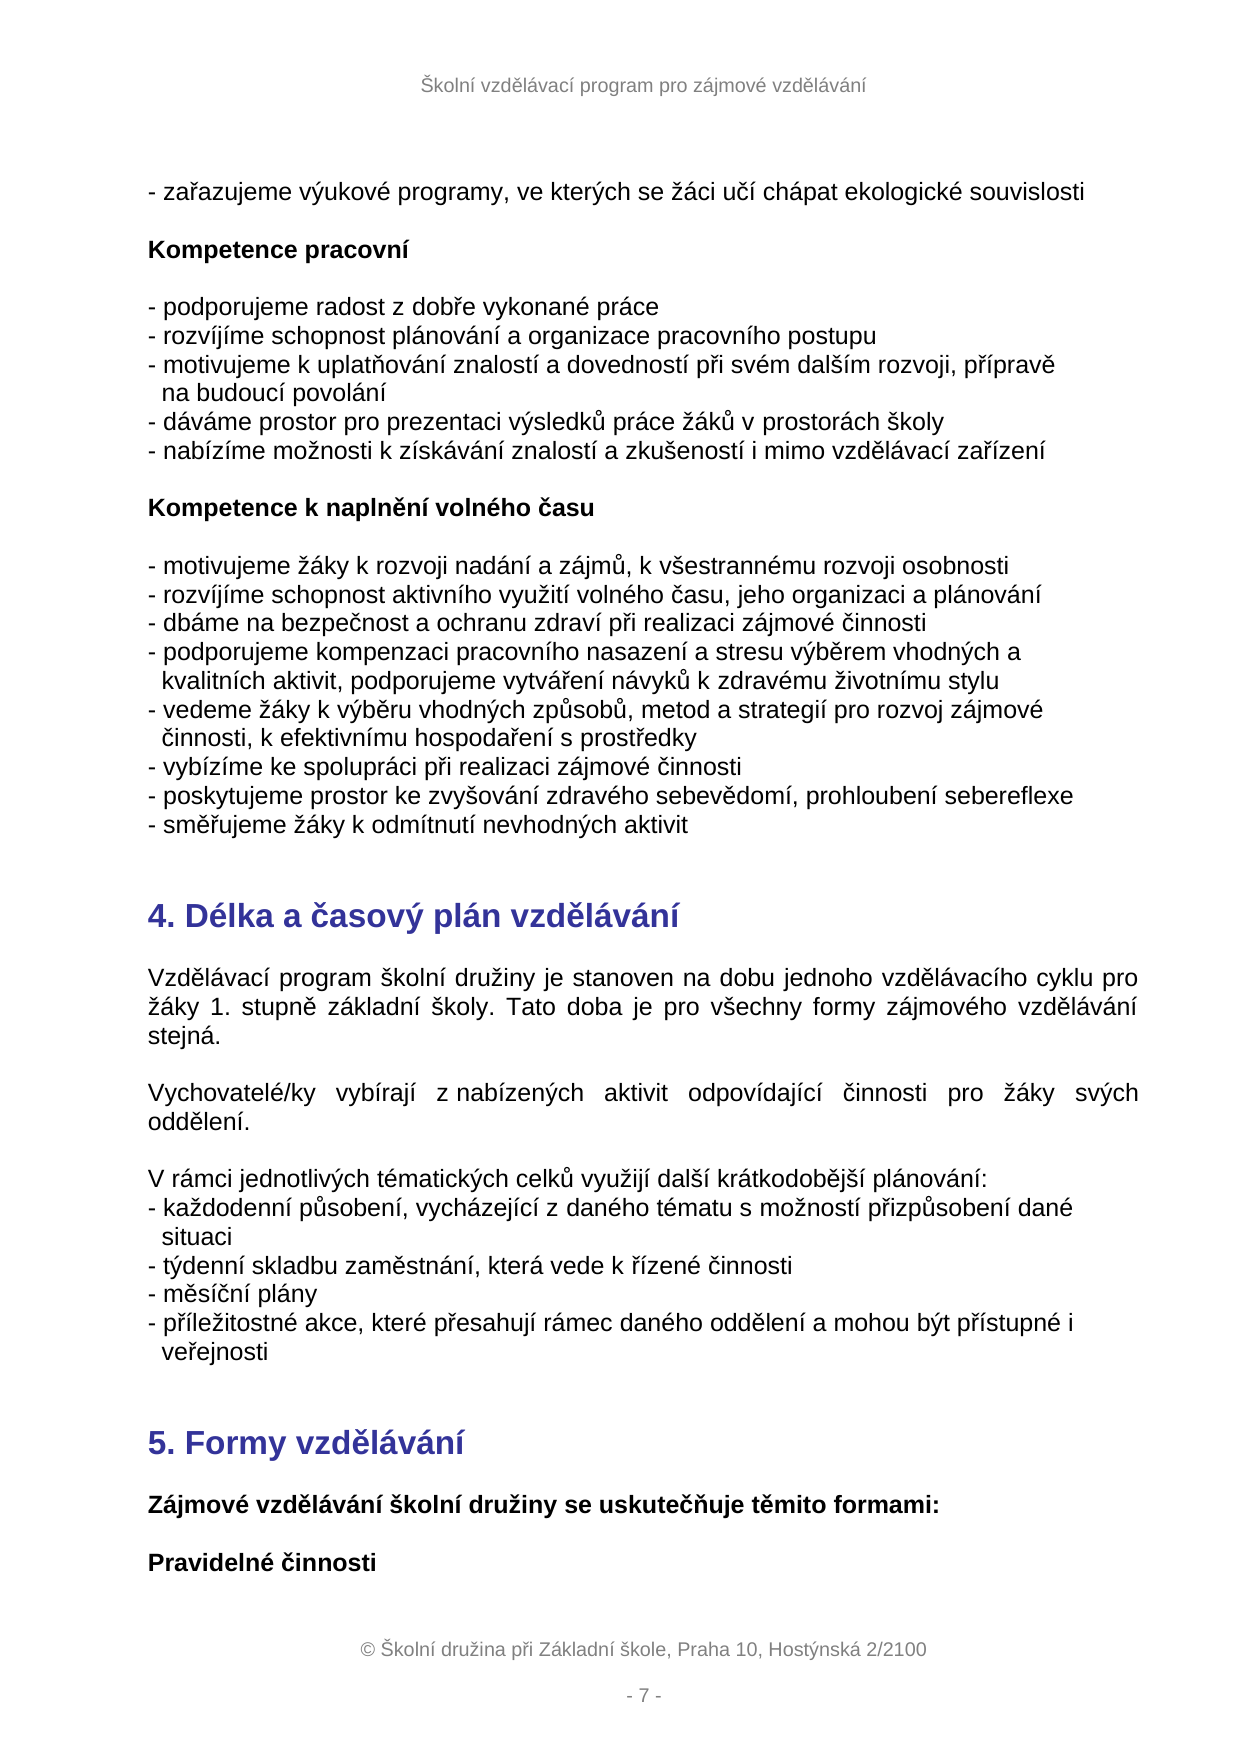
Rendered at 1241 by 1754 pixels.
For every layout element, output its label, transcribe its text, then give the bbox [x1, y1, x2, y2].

text Kompetence pracovní [148, 235, 1140, 263]
text - vybízíme ke spolupráci při realizaci zájmové činnosti [148, 752, 1140, 781]
text V rámci jednotlivých tématických celků využijí další krátkodobější plánování: [148, 1164, 1140, 1193]
text Zájmové vzdělávání školní družiny se uskutečňuje těmito formami: [148, 1490, 1140, 1519]
text Pravidelné činnosti [148, 1548, 1140, 1577]
text Kompetence k naplnění volného času [148, 493, 1140, 522]
text - zařazujeme výukové programy, ve kterých se žáci učí chápat ekologické souvislosti [148, 177, 1140, 206]
text - dáváme prostor pro prezentaci výsledků práce žáků v prostorách školy [148, 407, 1140, 436]
text veřejnosti [148, 1337, 1140, 1366]
text - podporujeme radost z dobře vykonané práce [148, 292, 1140, 321]
text - nabízíme možnosti k získávání znalostí a zkušeností i mimo vzdělávací zařízení [148, 436, 1140, 465]
text - každodenní působení, vycházející z daného tématu s možností přizpůsobení dané [148, 1193, 1140, 1222]
text Vzdělávací program školní družiny je stanoven na dobu jednoho vzdělávacího cyklu pro žáky 1. stupně základní školy. Tato doba je pro všechny formy zájmového vzdělávání stejná. [148, 963, 1140, 1049]
text činnosti, k efektivnímu hospodaření s prostředky [148, 723, 1140, 752]
text - rozvíjíme schopnost plánování a organizace pracovního postupu [148, 321, 1140, 350]
text - rozvíjíme schopnost aktivního využití volného času, jeho organizaci a plánování [148, 580, 1140, 608]
text - vedeme žáky k výběru vhodných způsobů, metod a strategií pro rozvoj zájmové [148, 695, 1140, 723]
text 4. Délka a časový plán vzdělávání [148, 896, 1140, 934]
text - týdenní skladbu zaměstnání, která vede k řízené činnosti [148, 1251, 1140, 1279]
text 5. Formy vzdělávání [148, 1423, 1140, 1462]
text - příležitostné akce, které přesahují rámec daného oddělení a mohou být přístupné i [148, 1308, 1140, 1337]
text - motivujeme žáky k rozvoji nadání a zájmů, k všestrannému rozvoji osobnosti [148, 551, 1140, 580]
text situaci [148, 1222, 1140, 1251]
text - směřujeme žáky k odmítnutí nevhodných aktivit [148, 810, 1140, 838]
text - měsíční plány [148, 1279, 1140, 1308]
text - poskytujeme prostor ke zvyšování zdravého sebevědomí, prohloubení sebereflexe [148, 781, 1140, 810]
text - podporujeme kompenzaci pracovního nasazení a stresu výběrem vhodných a [148, 637, 1140, 666]
text Vychovatelé/ky vybírají z nabízených aktivit odpovídající činnosti pro žáky svých oddělení. [148, 1078, 1140, 1136]
text - dbáme na bezpečnost a ochranu zdraví při realizaci zájmové činnosti [148, 608, 1140, 637]
text na budoucí povolání [148, 378, 1140, 407]
text kvalitních aktivit, podporujeme vytváření návyků k zdravému životnímu stylu [148, 666, 1140, 695]
text - motivujeme k uplatňování znalostí a dovedností při svém dalším rozvoji, přípravě [148, 350, 1140, 378]
